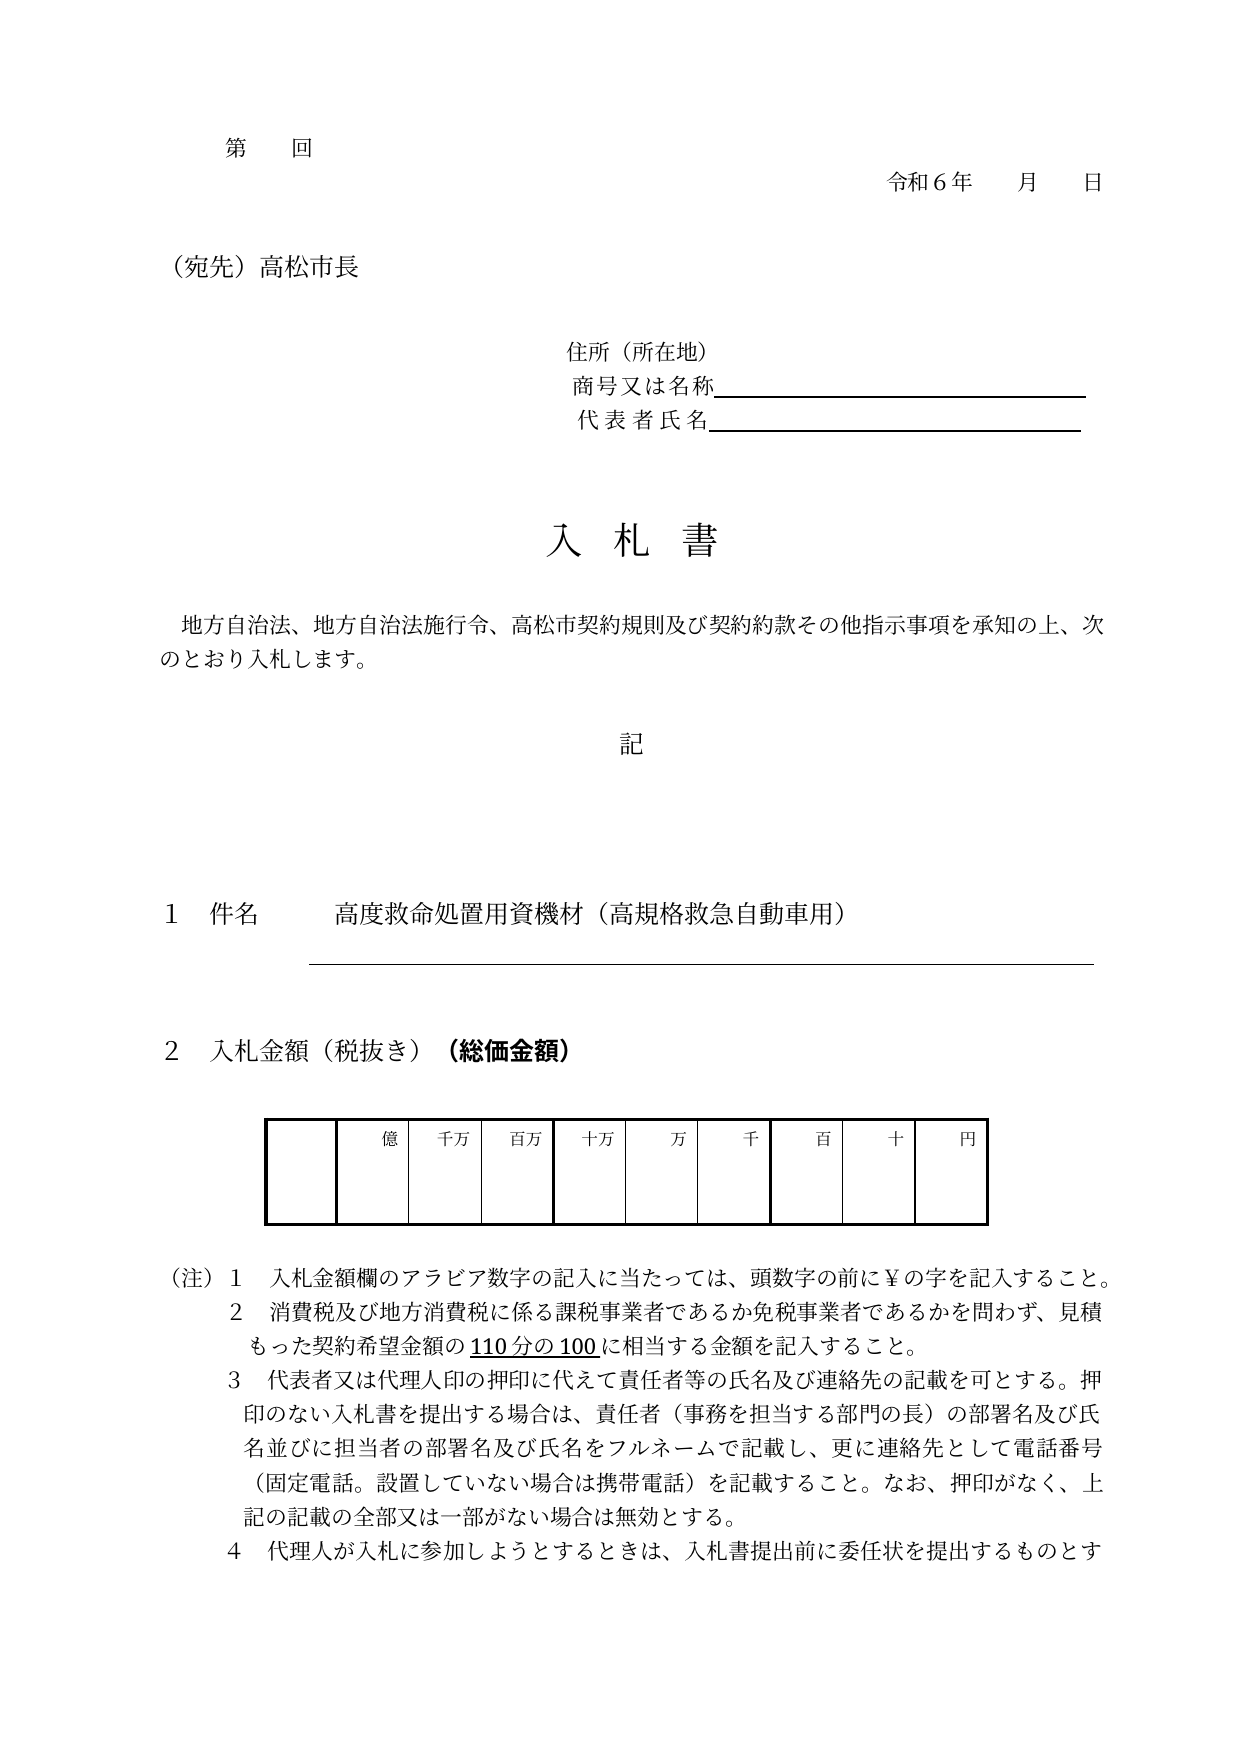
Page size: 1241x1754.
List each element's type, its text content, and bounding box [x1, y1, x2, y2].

table_header 万 [626, 1121, 697, 1155]
text 地方自治法、地方自治法施行令、高松市契約規則及び契約約款その他指示事項を承知の上、次のとおり入札します。 [159, 607, 1104, 675]
text 入札書 [159, 504, 1104, 573]
text １ 件名 高度救命処置用資機材（高規格救急自動車用） [159, 879, 1104, 947]
table_header 億 [338, 1121, 408, 1155]
text 令和６年 月 日 [159, 164, 1104, 198]
text 住所（所在地） [159, 334, 1104, 368]
table_header 百万 [482, 1121, 552, 1155]
table_header 十 [843, 1121, 914, 1155]
table_cell [338, 1155, 408, 1223]
text 第 回 [159, 130, 1104, 164]
text （宛先）高松市長 [159, 232, 1104, 300]
text 商号又は名称 [159, 368, 1104, 402]
table_cell [555, 1155, 625, 1223]
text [223, 1533, 1104, 1567]
table_header [268, 1121, 335, 1155]
table_cell [626, 1155, 697, 1223]
text ３ 代表者又は代理人印の押印に代えて責任者等の氏名及び連絡先の記載を可とする。押印のない入札書を提出する場合は、責任者（事務を担当する部門の長）の部署名及び氏名並びに担当者の部署名及び氏名をフルネームで記載し、更に連絡先として電話番号（固定電話。設置していない場合は携帯電話）を記載すること。なお、押印がなく、上記の記載の全部又は一部がない場合は無効とする。 [223, 1362, 1104, 1533]
table_header 千 [698, 1121, 769, 1155]
table_header 十万 [555, 1121, 625, 1155]
text （注）１ 入札金額欄のアラビア数字の記入に当たっては、頭数字の前に￥の字を記入すること。 [159, 1260, 1104, 1294]
text ２ 入札金額（税抜き）（総価金額） [159, 1015, 1104, 1083]
table_cell [482, 1155, 552, 1223]
table_header 千万 [409, 1121, 481, 1155]
table_cell [843, 1155, 914, 1223]
table_header 円 [916, 1121, 986, 1155]
table_cell [916, 1155, 986, 1223]
subtitle 記 [159, 709, 1104, 777]
table_cell [268, 1155, 335, 1223]
text ２ 消費税及び地方消費税に係る課税事業者であるか免税事業者であるかを問わず、見積もった契約希望金額の110分の100に相当する金額を記入すること。 [159, 1294, 1104, 1362]
table_header 百 [772, 1121, 842, 1155]
table_cell [772, 1155, 842, 1223]
table_cell [409, 1155, 481, 1223]
table_cell [698, 1155, 769, 1223]
text 代表者氏名 [159, 402, 1104, 436]
